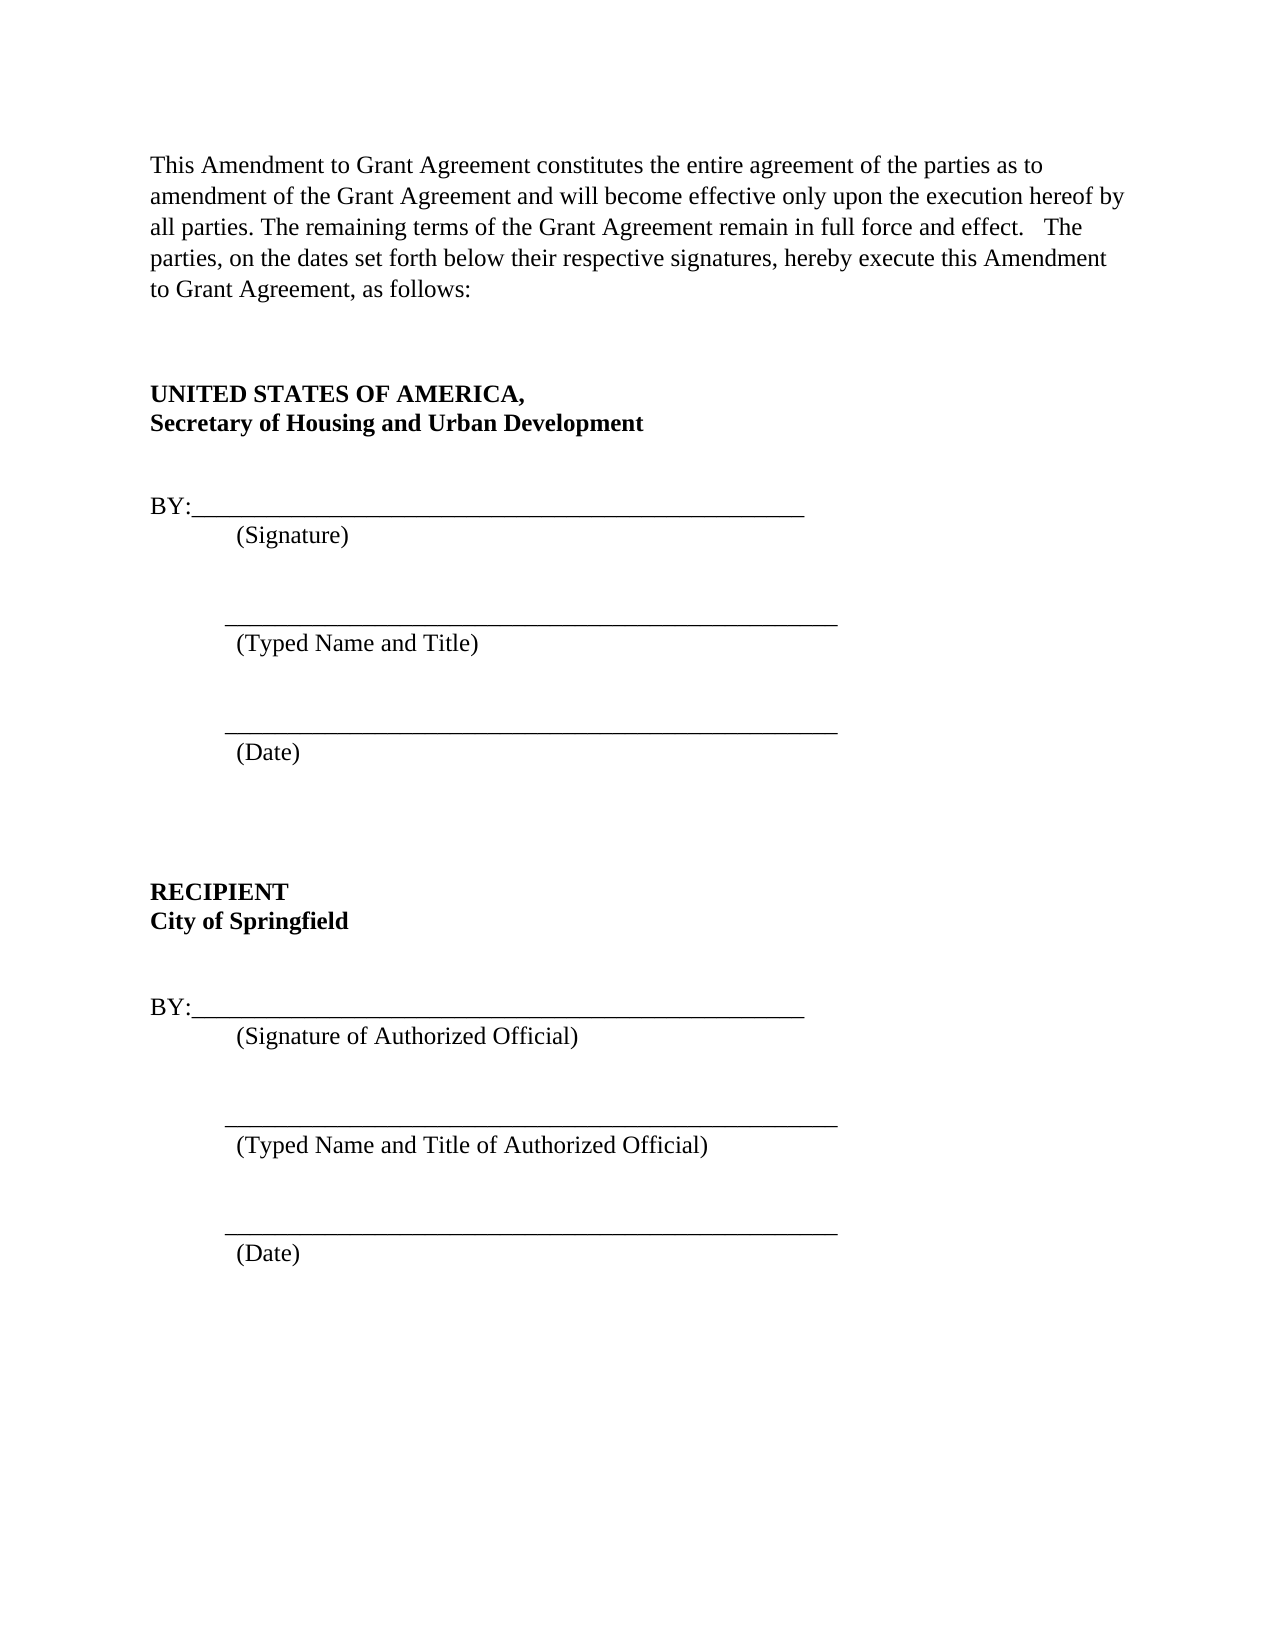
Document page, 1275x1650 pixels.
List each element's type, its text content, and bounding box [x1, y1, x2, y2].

text (Signature) [150, 520, 1125, 549]
text RECIPIENT [150, 877, 1125, 906]
text _________________________________________________ [150, 708, 1125, 737]
text (Signature of Authorized Official) [150, 1021, 1125, 1050]
text (Typed Name and Title of Authorized Official) [150, 1130, 1125, 1158]
text (Date) [150, 1238, 1125, 1267]
text BY:_________________________________________________ [150, 491, 1125, 520]
text City of Springfield [150, 906, 1125, 935]
text _________________________________________________ [150, 1209, 1125, 1238]
text BY:_________________________________________________ [150, 992, 1125, 1021]
text _________________________________________________ [150, 1101, 1125, 1130]
text UNITED STATES OF AMERICA, [150, 379, 1125, 408]
text (Date) [150, 737, 1125, 766]
text This Amendment to Grant Agreement constitutes the entire agreement of the parties as to amendment of the Grant Agreement and will become effective only upon the execution hereof by all parties. The remaining terms of the Grant Agreement remain in full force and effect. The parties, on the dates set forth below their respective signatures, hereby execute this Amendment to Grant Agreement, as follows: [150, 150, 1125, 303]
text (Typed Name and Title) [150, 628, 1125, 657]
text _________________________________________________ [150, 600, 1125, 628]
text Secretary of Housing and Urban Development [150, 408, 1125, 437]
